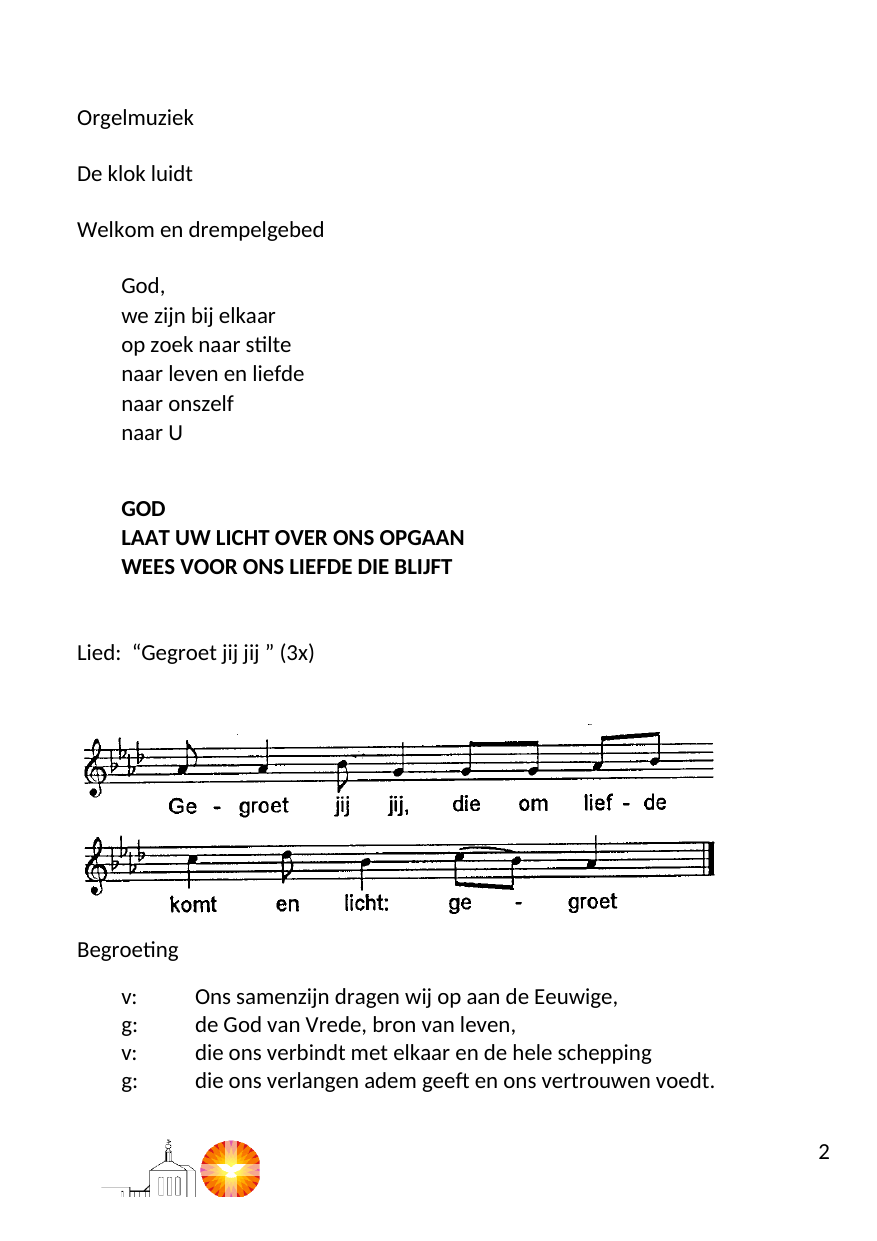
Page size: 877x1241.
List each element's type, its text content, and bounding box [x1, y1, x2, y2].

text g: de God van Vrede, bron van leven, [121, 1010, 830, 1038]
text v: die ons verbindt met elkaar en de hele schepping [121, 1038, 830, 1066]
picture [100, 1139, 259, 1196]
text God, we zijn bij elkaar op zoek naar stilte naar leven en liefde naar onszelf naar U [121, 271, 830, 446]
text v: Ons samenzijn dragen wij op aan de Eeuwige, [121, 982, 830, 1010]
text Orgelmuziek De klok luidt Welkom en drempelgebed [77, 103, 830, 243]
text Lied: “Gegroet jij jij ” (3x) [77, 638, 830, 666]
text GOD LAAT UW LICHT OVER ONS OPGAAN WEES VOOR ONS LIEFDE DIE BLIJFT [121, 494, 830, 581]
text Begroeting [77, 935, 830, 963]
text g: die ons verlangen adem geeft en ons vertrouwen voedt. [121, 1066, 830, 1094]
